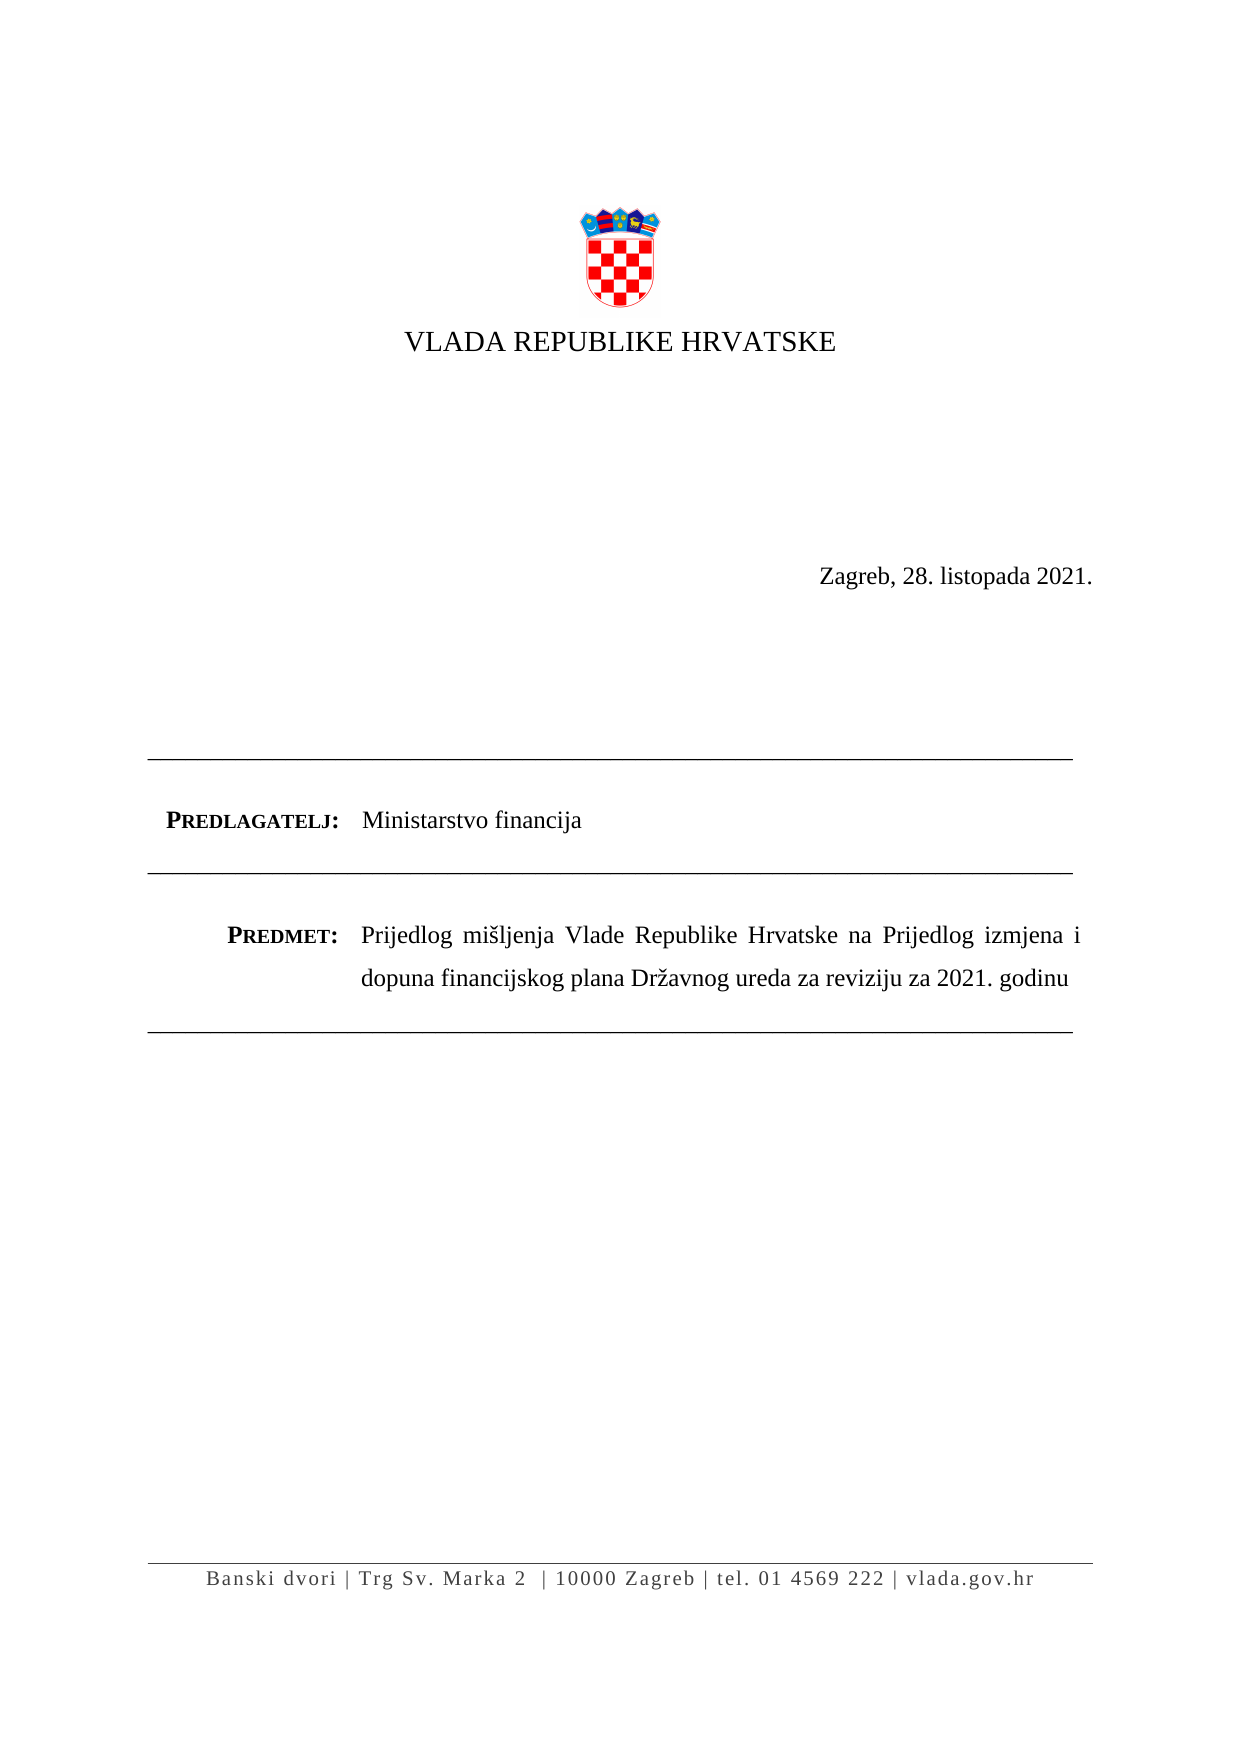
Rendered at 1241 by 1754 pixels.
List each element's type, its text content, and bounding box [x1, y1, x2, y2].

text __________________________________________________________________________ [148, 848, 1093, 877]
table_header Predmet: [148, 877, 349, 1007]
table_header Prijedlog mišljenja Vlade Republike Hrvatske na Prijedlog izmjena i dopuna financijskog plana Državnog ureda za reviziju za 2021. godinu [350, 877, 1093, 1007]
text __________________________________________________________________________ [148, 734, 1093, 762]
text Banski dvori | Trg Sv. Marka 2 | 10000 Zagreb | tel. 01 4569 222 | vlada.gov.hr [148, 1564, 1093, 1590]
text VLADA REPUBLIKE HRVATSKE [148, 324, 1093, 357]
text Zagreb, 28. listopada 2021. [148, 561, 1093, 590]
picture [578, 205, 662, 318]
text __________________________________________________________________________ [148, 1007, 1093, 1035]
table_header Predlagatelj: [148, 763, 351, 848]
table_header Ministarstvo financija [351, 763, 1093, 848]
